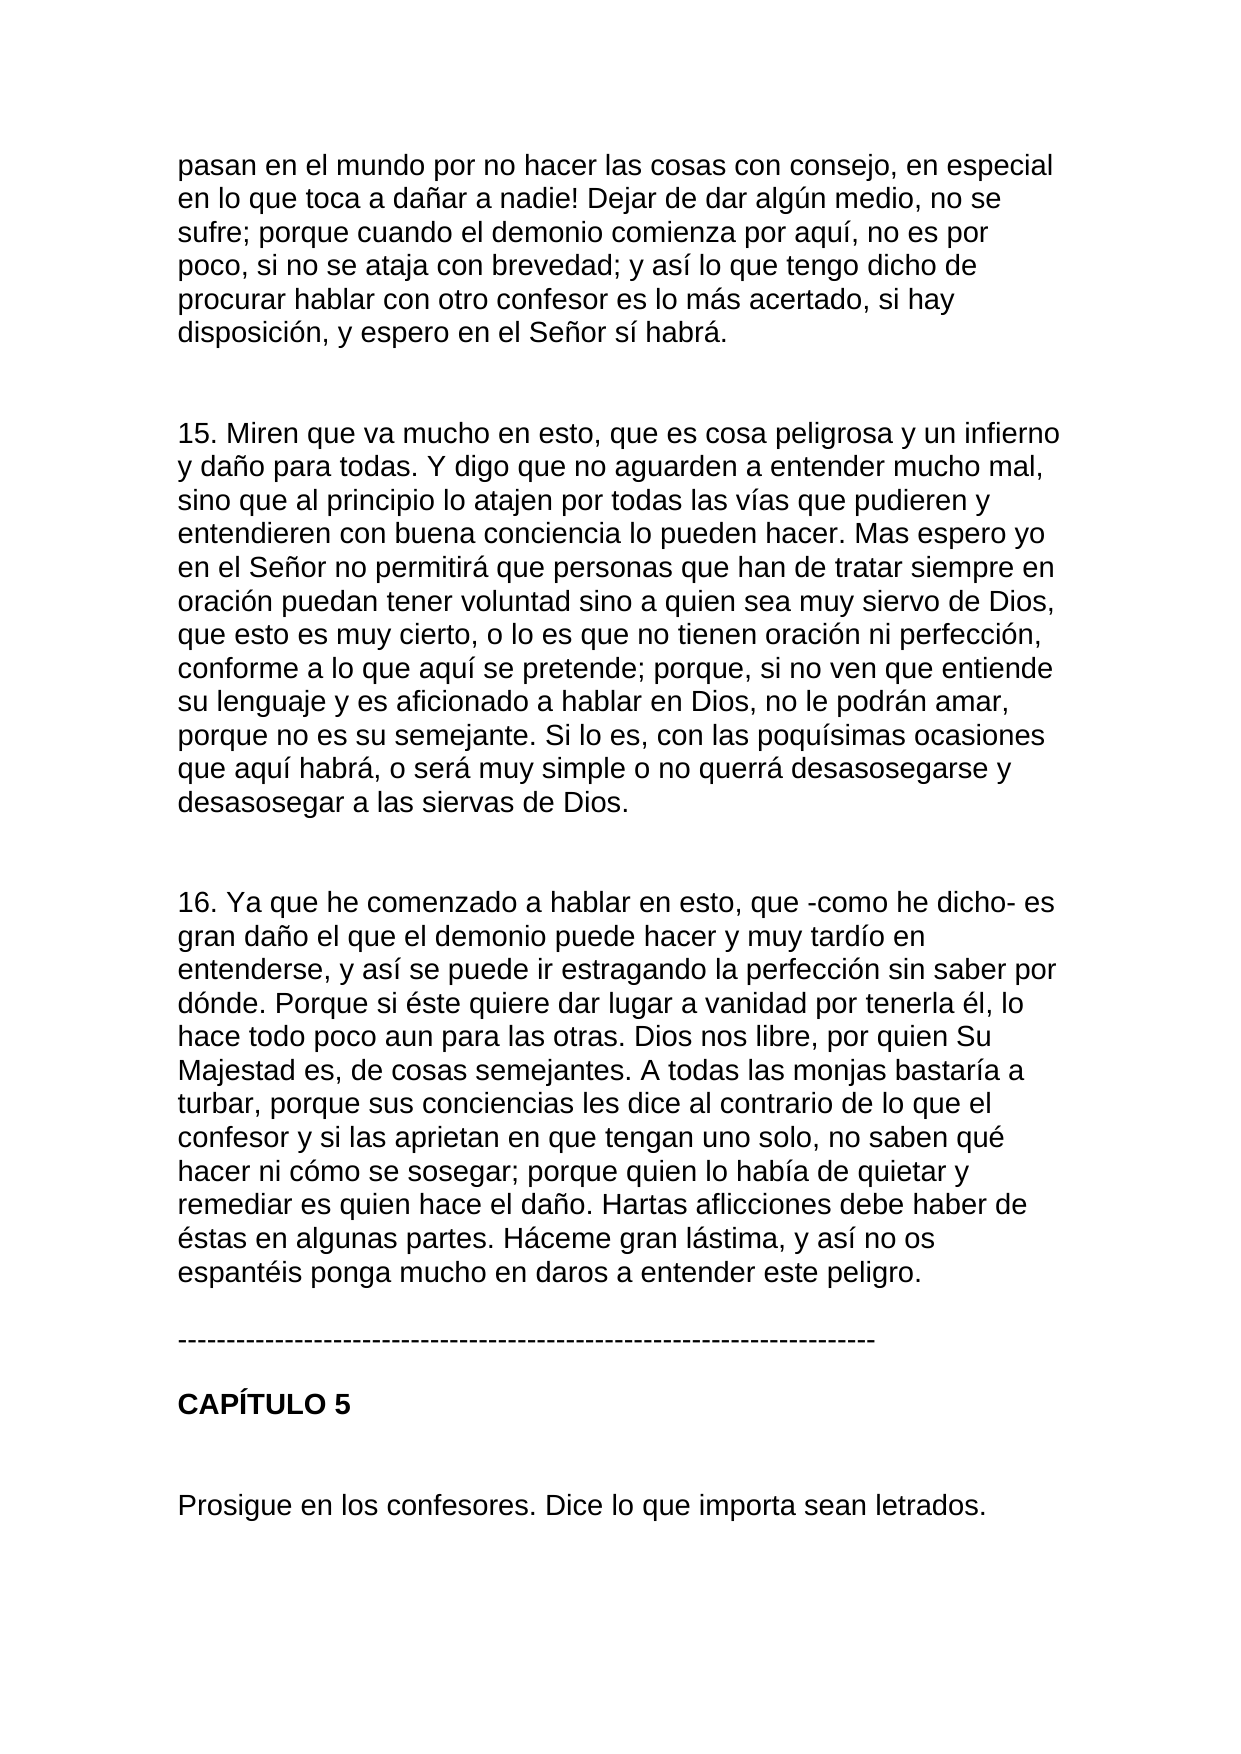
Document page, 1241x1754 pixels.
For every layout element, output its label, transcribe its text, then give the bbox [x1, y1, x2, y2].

text espantéis ponga mucho en daros a entender este peligro. [177, 1254, 1073, 1288]
text 15. Miren que va mucho en esto, que es cosa peligrosa y un infierno y daño para todas. Y digo que no aguarden a entender mucho mal, sino que al principio lo atajen por todas las vías que pudieren y entendieren con buena conciencia lo pueden hacer. Mas espero yo en el Señor no permitirá que personas que han de tratar siempre en oración puedan tener voluntad sino a quien sea muy siervo de Dios, que esto es muy cierto, o lo es que no tienen oración ni perfección, conforme a lo que aquí se pretende; porque, si no ven que entiende su lenguaje y es aficionado a hablar en Dios, no le podrán amar, porque no es su semejante. Si lo es, con las poquísimas ocasiones que aquí habrá, o será muy simple o no querrá desasosegarse y desasosegar a las siervas de Dios. [177, 416, 1067, 818]
text Prosigue en los confesores. Dice lo que importa sean letrados. [177, 1488, 1073, 1522]
text 16. Ya que he comenzado a hablar en esto, que -como he dicho- es gran daño el que el demonio puede hacer y muy tardío en entenderse, y así se puede ir estragando la perfección sin saber por dónde. Porque si éste quiere dar lugar a vanidad por tenerla él, lo hace todo poco aun para las otras. Dios nos libre, por quien Su Majestad es, de cosas semejantes. A todas las monjas bastaría a turbar, porque sus conciencias les dice al contrario de lo que el confesor y si las aprietan en que tengan uno solo, no saben qué hacer ni cómo se sosegar; porque quien lo había de quietar y remediar es quien hace el daño. Hartas aflicciones debe haber de éstas en algunas partes. Háceme gran lástima, y así no os [177, 885, 1063, 1254]
text CAPÍTULO 5 [177, 1387, 1073, 1421]
text ------------------------------------------------------------------------ [177, 1322, 1073, 1355]
text pasan en el mundo por no hacer las cosas con consejo, en especial en lo que toca a dañar a nadie! Dejar de dar algún medio, no se sufre; porque cuando el demonio comienza por aquí, no es por poco, si no se ataja con brevedad; y así lo que tengo dicho de procurar hablar con otro confesor es lo más acertado, si hay disposición, y espero en el Señor sí habrá. [177, 148, 1060, 349]
